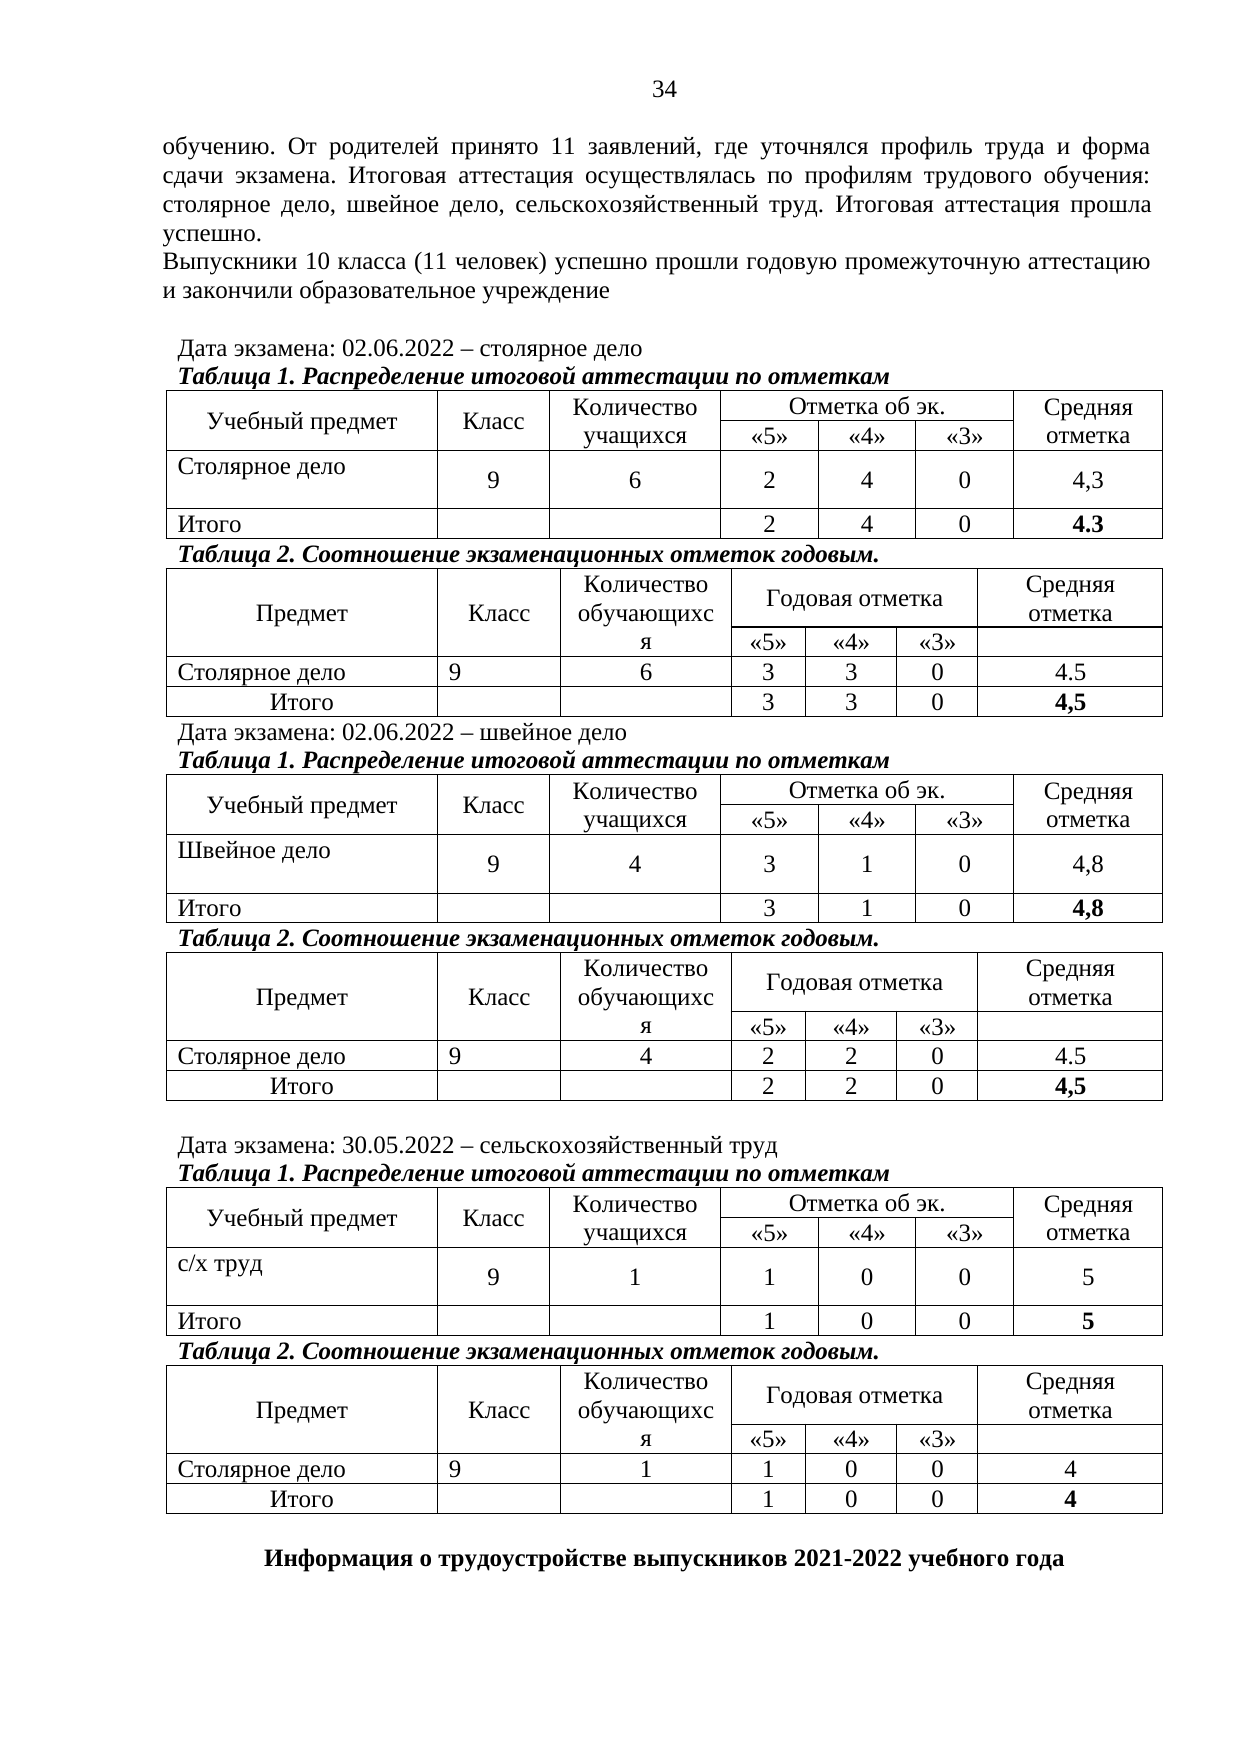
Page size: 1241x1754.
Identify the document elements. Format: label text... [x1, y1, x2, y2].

table_cell Итого [167, 687, 437, 716]
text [162, 131, 1152, 246]
table_cell 0 [897, 687, 977, 716]
table_cell Столярное дело [167, 657, 437, 686]
table_cell Итого [167, 1484, 437, 1513]
table_cell 6 [550, 451, 720, 508]
table_cell 6 [561, 657, 731, 686]
table_header Количество обучающихся [561, 1366, 731, 1453]
table_header Годовая отметка [732, 1366, 977, 1423]
table_cell 2 [732, 1071, 805, 1100]
table_cell «5» [721, 1218, 818, 1247]
table_header Отметка об эк. [721, 775, 1013, 804]
table_cell 1 [819, 894, 915, 922]
table_cell 0 [897, 1041, 977, 1070]
table_header Предмет [167, 569, 437, 656]
table_header Учебный предмет [167, 775, 437, 834]
table_header Класс [438, 775, 549, 834]
table_header Класс [438, 953, 560, 1040]
table_cell с/х труд [167, 1248, 437, 1305]
table_header Средняя отметка [1014, 391, 1162, 450]
table_cell [550, 1306, 720, 1335]
table_cell 2 [806, 1071, 896, 1100]
table_cell 9 [438, 1041, 560, 1070]
table_cell «5» [732, 1425, 805, 1453]
table_header Количество учащихся [550, 775, 720, 834]
table_cell 4,5 [978, 687, 1162, 716]
table_header Средняя отметка [978, 1366, 1162, 1423]
table_header Количество обучающихся [561, 953, 731, 1040]
table_cell 0 [897, 1071, 977, 1100]
text Дата экзамена: 02.06.2022 – столярное дело [177, 333, 1152, 361]
table_header Предмет [167, 1366, 437, 1453]
table_cell 4 [819, 451, 915, 508]
table_cell «5» [721, 805, 818, 834]
table_cell 1 [561, 1454, 731, 1483]
table_cell [438, 1306, 549, 1335]
table_cell 1 [732, 1454, 805, 1483]
text Информация о трудоустройстве выпускников 2021-2022 учебного года [177, 1543, 1152, 1571]
table_cell «4» [819, 1218, 915, 1247]
text Таблица 1. Распределение итоговой аттестации по отметкам [177, 361, 1152, 390]
table_header Годовая отметка [732, 569, 977, 626]
table_cell 0 [916, 509, 1013, 538]
table_cell 1 [819, 835, 915, 892]
table_cell «3» [916, 421, 1013, 450]
table_cell 0 [897, 1454, 977, 1483]
table_cell [561, 1484, 731, 1513]
table_cell [978, 628, 1162, 656]
table_header Учебный предмет [167, 1188, 437, 1247]
table_header Количество учащихся [550, 1188, 720, 1247]
table_cell 9 [438, 657, 560, 686]
table_cell Столярное дело [167, 451, 437, 508]
table_cell Итого [167, 1071, 437, 1100]
table_cell 0 [916, 835, 1013, 892]
table_cell «3» [897, 1425, 977, 1453]
table_cell [438, 1071, 560, 1100]
table_cell Итого [167, 894, 437, 922]
table_cell 0 [916, 1306, 1013, 1335]
table_header Предмет [167, 953, 437, 1040]
table_cell Столярное дело [167, 1041, 437, 1070]
table_cell 0 [806, 1454, 896, 1483]
table_header Класс [438, 391, 549, 450]
table_cell 9 [438, 835, 549, 892]
table_cell [550, 509, 720, 538]
text Таблица 2. Соотношение экзаменационных отметок годовым. [177, 539, 1152, 568]
table_header Количество обучающихся [561, 569, 731, 656]
table_header Годовая отметка [732, 953, 977, 1011]
table_cell 4,3 [1014, 451, 1162, 508]
table_cell 1 [721, 1248, 818, 1305]
table_cell [550, 894, 720, 922]
table_cell 4 [819, 509, 915, 538]
table_cell Итого [167, 1306, 437, 1335]
table_cell 0 [916, 451, 1013, 508]
table_cell [561, 687, 731, 716]
text Таблица 2. Соотношение экзаменационных отметок годовым. [177, 923, 1152, 952]
table_cell [978, 1425, 1162, 1453]
table_header Отметка об эк. [721, 391, 1013, 420]
table_cell 4.3 [1014, 509, 1162, 538]
table_cell «4» [806, 1012, 896, 1040]
table_cell 3 [806, 657, 896, 686]
table_header Средняя отметка [978, 569, 1162, 626]
table_header Количество учащихся [550, 391, 720, 450]
table_cell Швейное дело [167, 835, 437, 892]
table_cell 4,8 [1014, 894, 1162, 922]
table_cell 0 [916, 1248, 1013, 1305]
table_cell 3 [732, 687, 805, 716]
table_cell 4.5 [978, 657, 1162, 686]
table_cell 0 [897, 657, 977, 686]
table_cell «5» [732, 1012, 805, 1040]
table_cell 4 [561, 1041, 731, 1070]
table_cell [438, 687, 560, 716]
text Таблица 2. Соотношение экзаменационных отметок годовым. [177, 1336, 1152, 1365]
table_cell 1 [550, 1248, 720, 1305]
table_cell 3 [721, 894, 818, 922]
table_cell 1 [721, 1306, 818, 1335]
text Таблица 1. Распределение итоговой аттестации по отметкам [177, 746, 1152, 774]
table_cell 5 [1014, 1306, 1162, 1335]
table_cell «3» [916, 805, 1013, 834]
table_cell 4.5 [978, 1041, 1162, 1070]
table_cell 2 [721, 451, 818, 508]
table_header Класс [438, 569, 560, 656]
table_cell 3 [806, 687, 896, 716]
table_cell 9 [438, 1454, 560, 1483]
table_header Класс [438, 1188, 549, 1247]
table_header Средняя отметка [1014, 1188, 1162, 1247]
table_cell «4» [806, 628, 896, 656]
table_cell 2 [721, 509, 818, 538]
table_cell 4,5 [978, 1071, 1162, 1100]
table_cell 5 [1014, 1248, 1162, 1305]
table_cell [561, 1071, 731, 1100]
table_header Отметка об эк. [721, 1188, 1013, 1217]
table_cell [438, 509, 549, 538]
table_cell 1 [732, 1484, 805, 1513]
table_cell «4» [806, 1425, 896, 1453]
table_cell 2 [806, 1041, 896, 1070]
table_cell «3» [897, 1012, 977, 1040]
table_cell 0 [806, 1484, 896, 1513]
table_cell [438, 1484, 560, 1513]
table_cell 3 [721, 835, 818, 892]
table_cell 4 [978, 1454, 1162, 1483]
table_header Учебный предмет [167, 391, 437, 450]
text Выпускники 10 класса (11 человек) успешно прошли годовую промежуточную аттестацию и закончили образовательное учреждение [162, 246, 1152, 304]
table_cell [978, 1012, 1162, 1040]
table_cell 9 [438, 451, 549, 508]
table_cell 0 [897, 1484, 977, 1513]
text Дата экзамена: 02.06.2022 – швейное дело [177, 717, 1152, 746]
table_cell 3 [732, 657, 805, 686]
table_cell «3» [897, 628, 977, 656]
table_cell 4 [550, 835, 720, 892]
table_cell 2 [732, 1041, 805, 1070]
table_cell 4 [978, 1484, 1162, 1513]
table_cell «4» [819, 421, 915, 450]
table_header Средняя отметка [978, 953, 1162, 1011]
table_cell «4» [819, 805, 915, 834]
table_cell «3» [916, 1218, 1013, 1247]
table_cell 0 [916, 894, 1013, 922]
table_header Класс [438, 1366, 560, 1453]
table_cell Столярное дело [167, 1454, 437, 1483]
table_cell Итого [167, 509, 437, 538]
text Таблица 1. Распределение итоговой аттестации по отметкам [177, 1158, 1152, 1187]
text Дата экзамена: 30.05.2022 – сельскохозяйственный труд [177, 1130, 1152, 1158]
table_cell «5» [721, 421, 818, 450]
table_cell «5» [732, 628, 805, 656]
table_cell [438, 894, 549, 922]
table_cell 4,8 [1014, 835, 1162, 892]
table_cell 9 [438, 1248, 549, 1305]
table_header Средняя отметка [1014, 775, 1162, 834]
table_cell 0 [819, 1306, 915, 1335]
table_cell 0 [819, 1248, 915, 1305]
